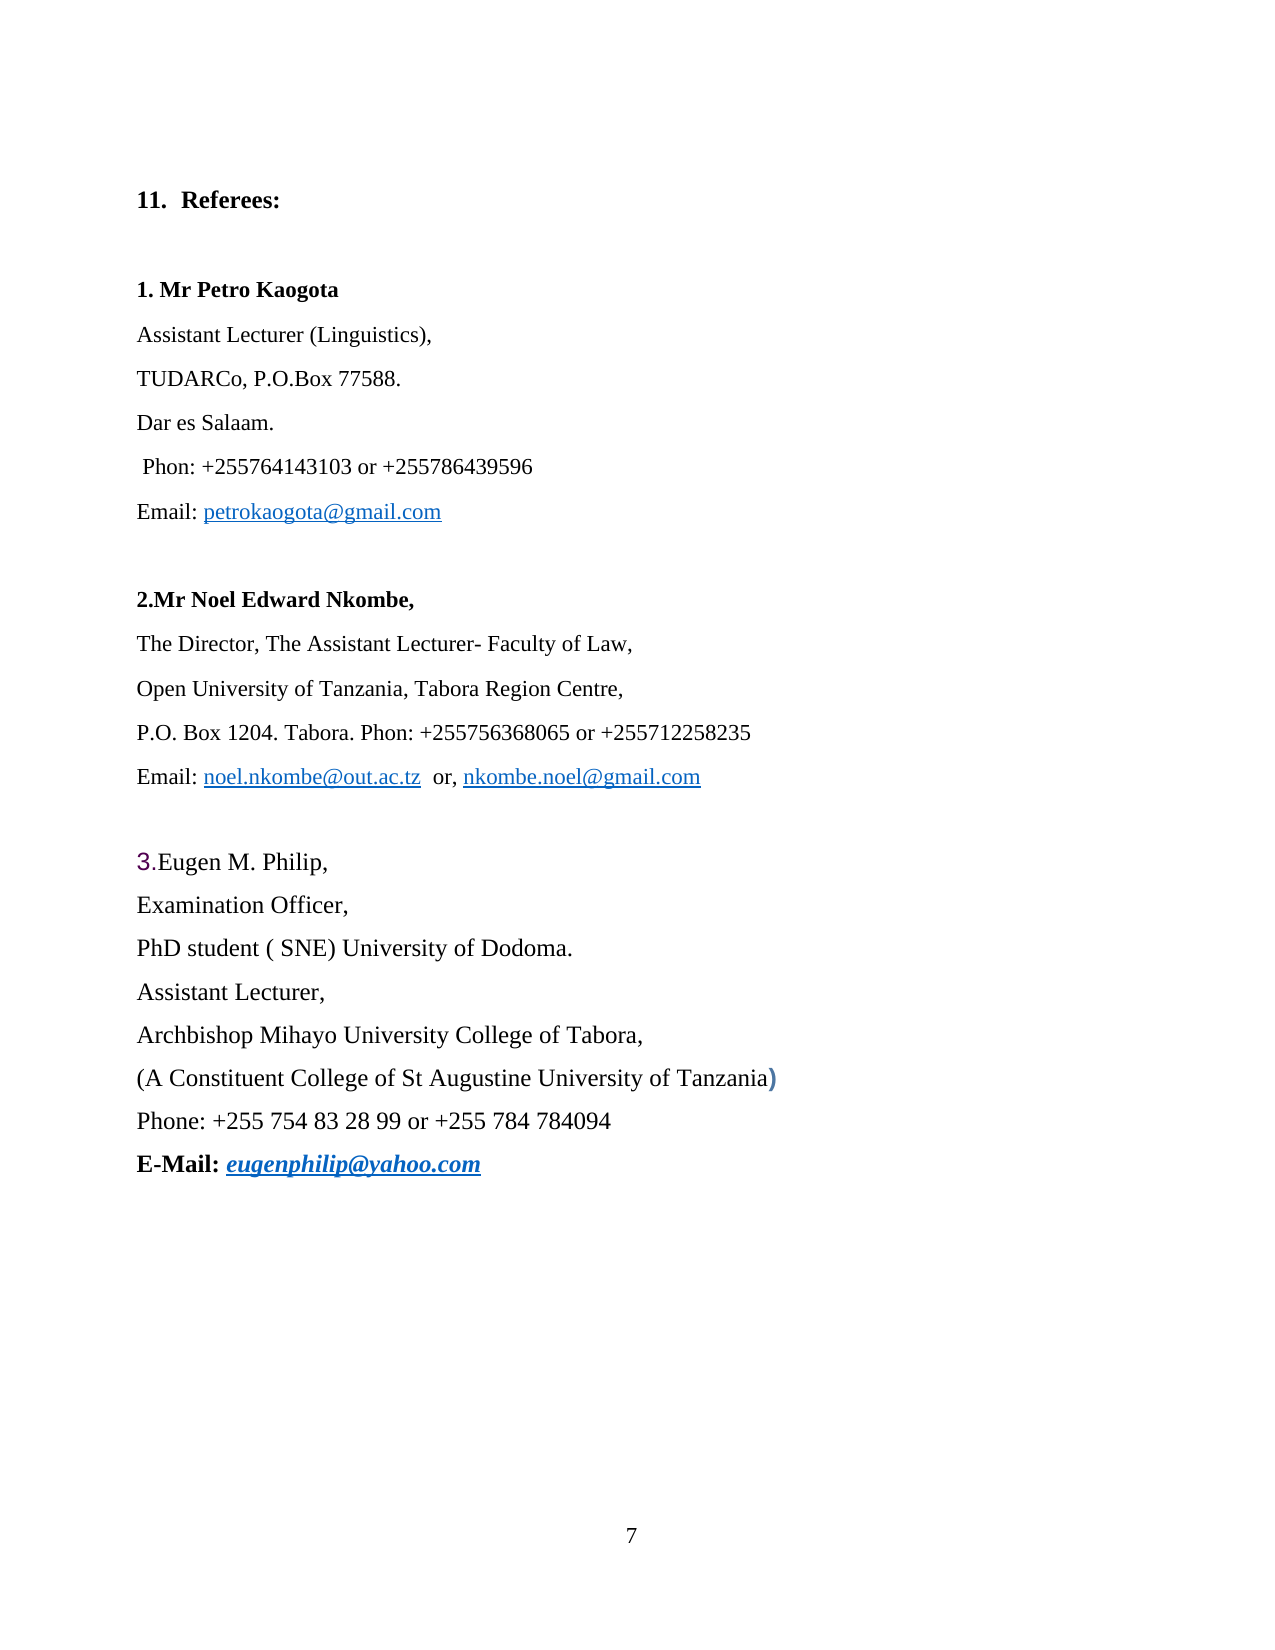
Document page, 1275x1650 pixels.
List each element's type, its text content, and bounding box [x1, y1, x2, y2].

text 2.Mr Noel Edward Nkombe, [136, 586, 1126, 613]
text Email: noel.nkombe@out.ac.tz or, nkombe.noel@gmail.com [136, 763, 1126, 790]
text Examination Officer, [136, 890, 1126, 919]
list Referees: [136, 185, 1126, 214]
text Phon: +255764143103 or +255786439596 [136, 453, 1126, 480]
text TUDARCo, P.O.Box 77588. [136, 365, 1126, 391]
text (A Constituent College of St Augustine University of Tanzania) Phone: +255 754 83 28 99 or +255 784 784094 [136, 1063, 1126, 1135]
text Assistant Lecturer, [136, 977, 1126, 1005]
text PhD student ( SNE) University of Dodoma. [136, 933, 1126, 962]
text The Director, The Assistant Lecturer- Faculty of Law, [136, 631, 1126, 657]
text Dar es Salaam. [136, 409, 1126, 436]
text E-Mail: eugenphilip@yahoo.com [136, 1149, 1126, 1178]
text Open University of Tanzania, Tabora Region Centre, [136, 675, 1126, 701]
text 1. Mr Petro Kaogota [136, 276, 1126, 303]
text 3.Eugen M. Philip, [136, 847, 1126, 876]
text P.O. Box 1204. Tabora. Phon: +255756368065 or +255712258235 [136, 719, 1126, 745]
text Assistant Lecturer (Linguistics), [136, 321, 1126, 347]
text Archbishop Mihayo University College of Tabora, [136, 1020, 1126, 1048]
text Email: petrokaogota@gmail.com [136, 498, 1126, 524]
